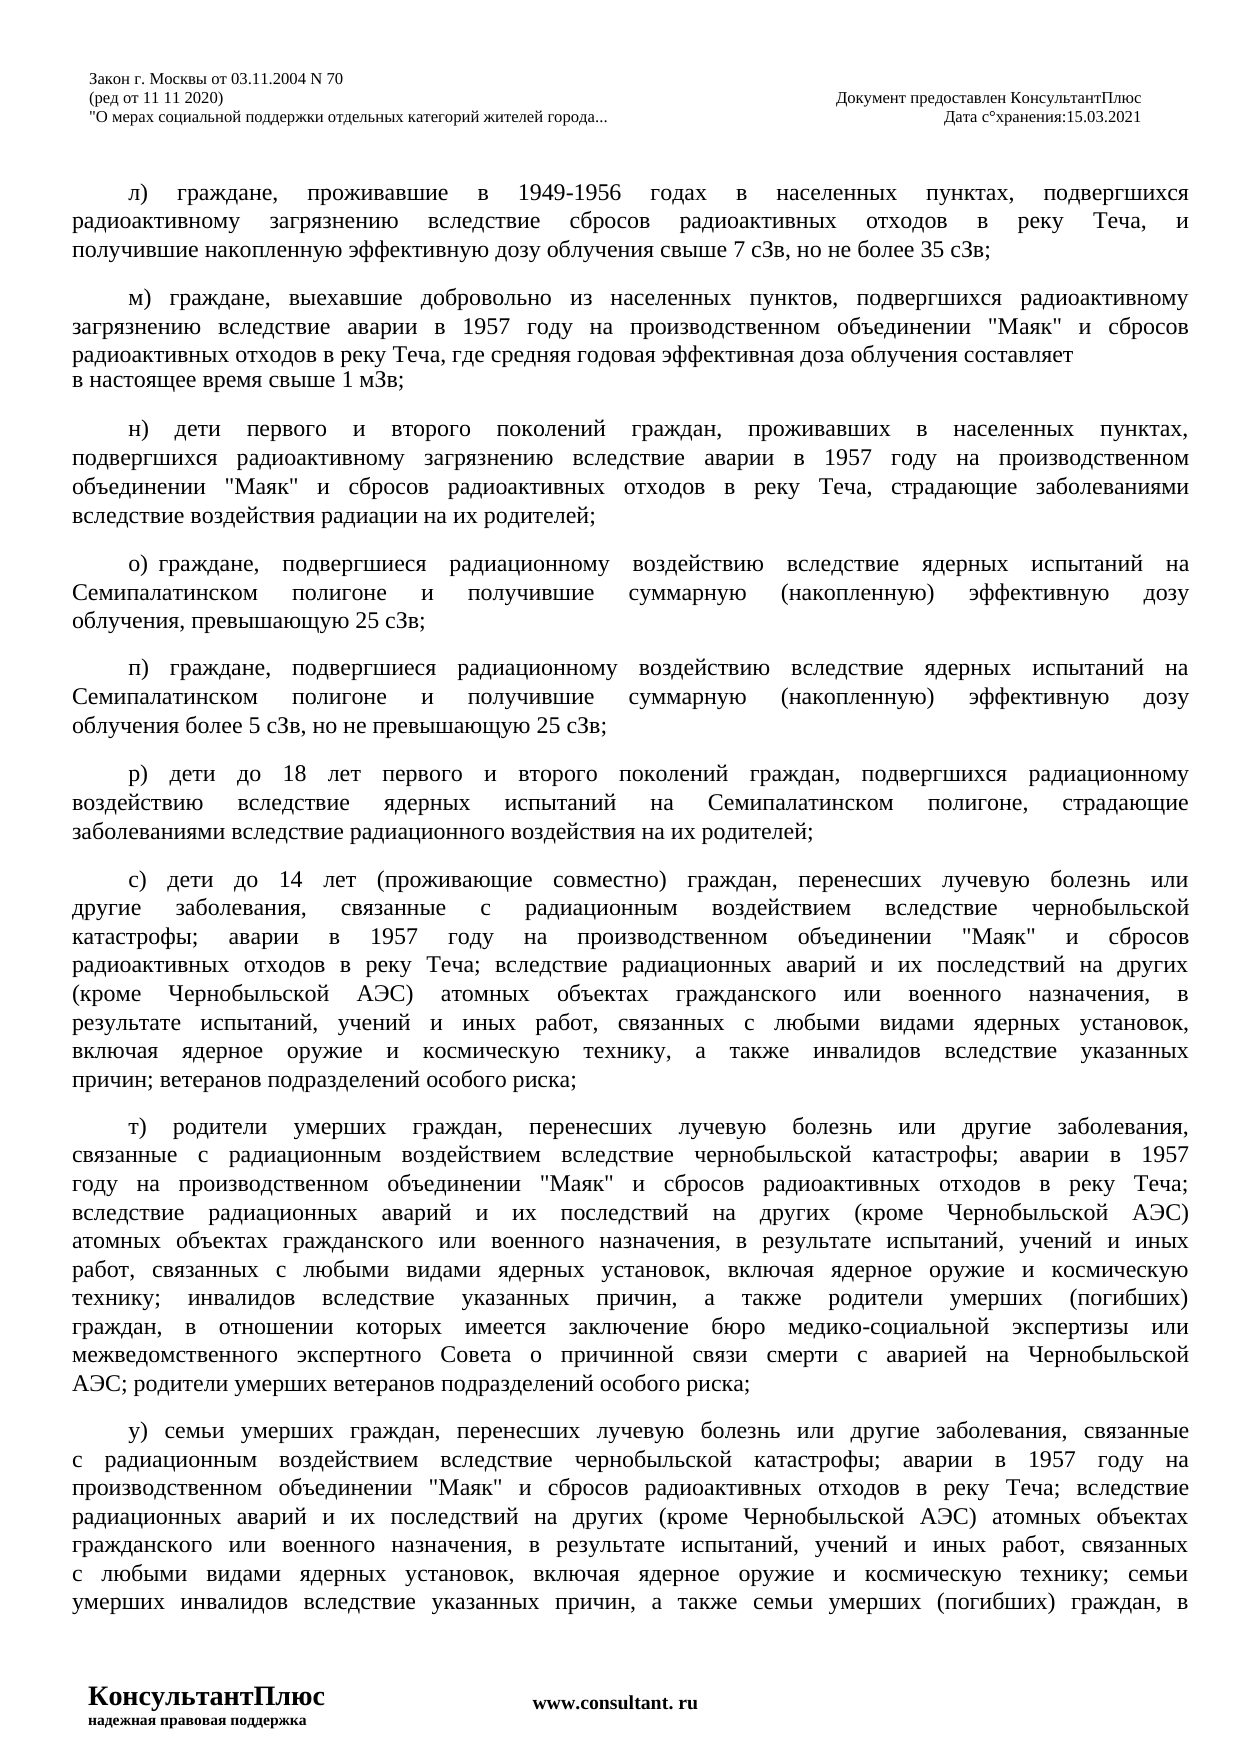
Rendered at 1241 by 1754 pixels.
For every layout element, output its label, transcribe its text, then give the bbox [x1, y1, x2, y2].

text о) граждане, подвергшиеся радиационному воздействию вследствие ядерных испытаний на Семипалатинском полигоне и получившие суммарную (накопленную) эффективную дозу облучения, превышающую 25 сЗв; [72, 549, 1190, 634]
text л) граждане, проживавшие в 1949-1956 годах в населенных пунктах, подвергшихся радиоактивному загрязнению вследствие сбросов радиоактивных отходов в реку Теча, и получившие накопленную эффективную дозу облучения свыше 7 сЗв, но не более 35 сЗв; [72, 177, 1190, 264]
text н) дети первого и второго поколений граждан, проживавших в населенных пунктах, подвергшихся радиоактивному загрязнению вследствие аварии в 1957 году на производственном объединении "Маяк" и сбросов радиоактивных отходов в реку Теча, страдающие заболеваниями вследствие воздействия радиации на их родителей; [72, 414, 1190, 529]
text т) родители умерших граждан, перенесших лучевую болезнь или другие заболевания, связанные с радиационным воздействием вследствие чернобыльской катастрофы; аварии в 1957 году на производственном объединении "Маяк" и сбросов радиоактивных отходов в реку Теча; вследствие радиационных аварий и их последствий на других (кроме Чернобыльской АЭС) атомных объектах гражданского или военного назначения, в результате испытаний, учений и иных работ, связанных с любыми видами ядерных установок, включая ядерное оружие и космическую технику; инвалидов вследствие указанных причин, а также родители умерших (погибших) граждан, в отношении которых имеется заключение бюро медико-социальной экспертизы или межведомственного экспертного Совета о причинной связи смерти с аварией на Чернобыльской АЭС; родители умерших ветеранов подразделений особого риска; [72, 1111, 1190, 1397]
text п) граждане, подвергшиеся радиационному воздействию вследствие ядерных испытаний на Семипалатинском полигоне и получившие суммарную (накопленную) эффективную дозу облучения более 5 сЗв, но не превышающую 25 сЗв; [72, 653, 1190, 739]
text в настоящее время свыше 1 мЗв; [72, 368, 1192, 392]
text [72, 1416, 1190, 1615]
text р) дети до 18 лет первого и второго поколений граждан, подвергшихся радиационному воздействию вследствие ядерных испытаний на Семипалатинском полигоне, страдающие заболеваниями вследствие радиационного воздействия на их родителей; [72, 758, 1190, 845]
text с) дети до 14 лет (проживающие совместно) граждан, перенесших лучевую болезнь или другие заболевания, связанные с радиационным воздействием вследствие чернобыльской катастрофы; аварии в 1957 году на производственном объединении "Маяк" и сбросов радиоактивных отходов в реку Теча; вследствие радиационных аварий и их последствий на других (кроме Чернобыльской АЭС) атомных объектах гражданского или военного назначения, в результате испытаний, учений и иных работ, связанных с любыми видами ядерных установок, включая ядерное оружие и космическую технику, а также инвалидов вследствие указанных причин; ветеранов подразделений особого риска; [72, 864, 1190, 1093]
text м) граждане, выехавшие добровольно из населенных пунктов, подвергшихся радиоактивному загрязнению вследствие аварии в 1957 году на производственном объединении "Маяк" и сбросов радиоактивных отходов в реку Теча, где средняя годовая эффективная доза облучения составляет [72, 283, 1190, 368]
